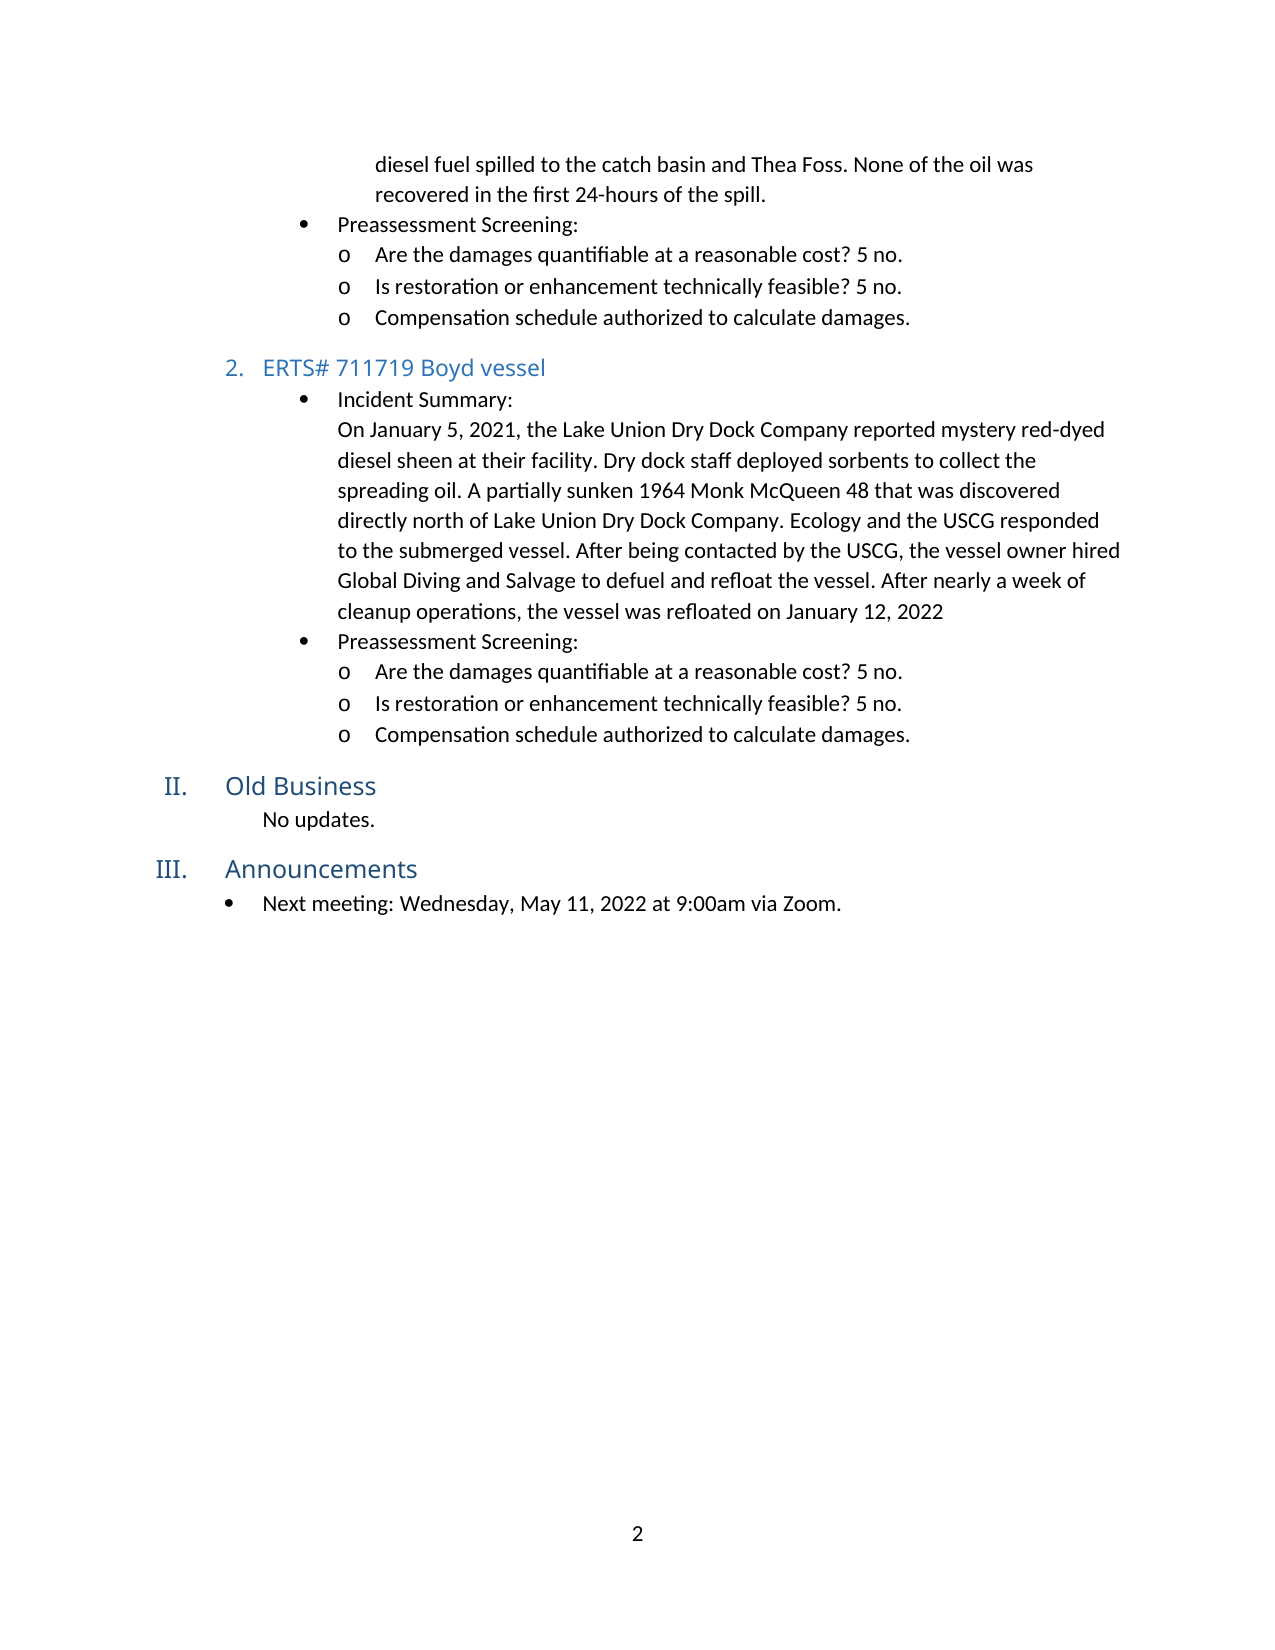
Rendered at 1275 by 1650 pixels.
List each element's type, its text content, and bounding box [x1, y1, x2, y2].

list Are the damages quantifiable at a reasonable cost? 5 no. [337, 241, 1125, 270]
list Is restoration or enhancement technically feasible? 5 no. [337, 689, 1125, 718]
list Next meeting: at 9:00am via Zoom. [225, 889, 1125, 917]
list Compensation schedule authorized to calculate damages. [337, 720, 1125, 749]
list Preassessment Screening: [300, 627, 1125, 655]
list Preassessment Screening: [300, 210, 1125, 238]
subtitle Announcements [187, 852, 1125, 886]
list Compensation schedule authorized to calculate damages. [337, 303, 1125, 333]
list Is restoration or enhancement technically feasible? 5 no. [337, 272, 1125, 301]
subtitle Old Business [187, 768, 1125, 802]
subtitle ERTS# 711719 Boyd vessel [225, 352, 1125, 383]
text No updates. [262, 805, 1125, 833]
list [337, 150, 1125, 208]
list Incident Summary: On January 5, 2021, the Lake Union Dry Dock Company reported mystery red-dyed diesel sheen at their facility. Dry dock staff deployed sorbents to collect the spreading oil. A partially sunken 1964 Monk McQueen 48 that was discovered directly north of Lake Union Dry Dock Company. Ecology and the USCG responded to the submerged vessel. After being contacted by the USCG, the vessel owner hired Global Diving and Salvage to defuel and refloat the vessel. After nearly a week of cleanup operations, the vessel was refloated on January 12, 2022 [300, 385, 1125, 625]
list Are the damages quantifiable at a reasonable cost? 5 no. [337, 657, 1125, 686]
